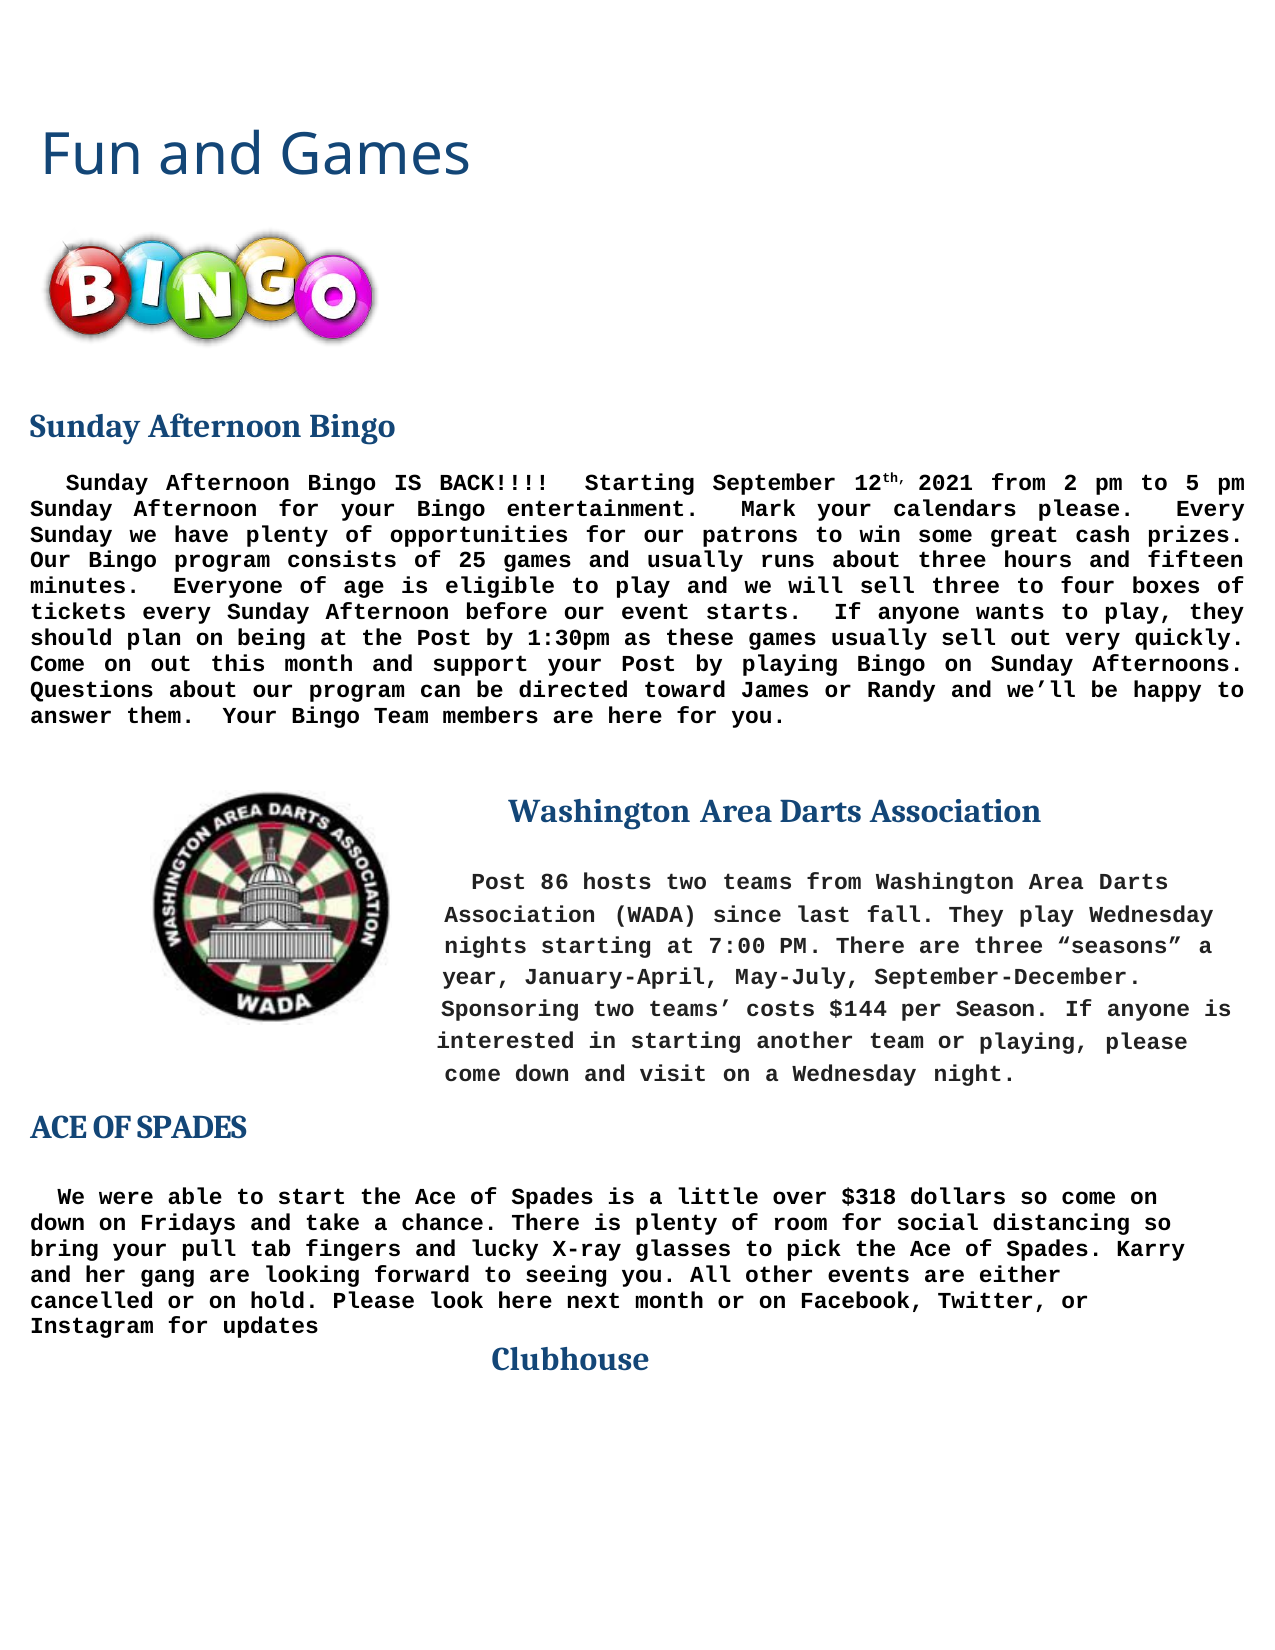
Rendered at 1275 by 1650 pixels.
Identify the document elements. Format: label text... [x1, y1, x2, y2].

text Clubhouse [30, 1341, 1245, 1379]
text interested in starting another team or playing, please [375, 1024, 1245, 1056]
text Sunday Afternoon Bingo IS BACK!!!! Starting September 12th, 2021 from 2 pm to 5 pm Sunday Afternoon for your Bingo entertainment. Mark your calendars please. Every Sunday we have plenty of opportunities for our patrons to win some great cash prizes. Our Bingo program consists of 25 games and usually runs about three hours and fifteen minutes. Everyone of age is eligible to play and we will sell three to four boxes of tickets every Sunday Afternoon before our event starts. If anyone wants to play, they should plan on being at the Post by 1:30pm as these games usually sell out very quickly. Come on out this month and support your Post by playing Bingo on Sunday Afternoons. Questions about our program can be directed toward James or Randy and we’ll be happy to answer them. Your Bingo Team members are here for you. [30, 471, 1245, 730]
text year, January-April, May-July, September-December. [375, 961, 1245, 992]
text Sunday Afternoon Bingo [30, 416, 1245, 443]
text ACE OF SPADES [30, 1108, 1245, 1147]
picture [40, 226, 380, 349]
text Sponsoring two teams’ costs $144 per Season. If anyone is [375, 992, 1245, 1024]
text Post 86 hosts two teams from Washington Area Darts [375, 865, 1245, 897]
text Washington Area Darts Association [304, 791, 1245, 829]
text nights starting at 7:00 PM. There are three “seasons” a [375, 929, 1245, 961]
text Fun and Games [41, 112, 1256, 191]
text We were able to start the Ace of Spades is a little over $318 dollars so come on down on Fridays and take a chance. There is plenty of room for social distancing so bring your pull tab fingers and lucky X-ray glasses to pick the Ace of Spades. Karry and her gang are looking forward to seeing you. All other events are either cancelled or on hold. Please look here next month or on Facebook, Twitter, or Instagram for updates [30, 1185, 1189, 1341]
text come down and visit on a Wednesday night. [375, 1056, 1245, 1088]
picture [150, 790, 392, 1025]
text Association (WADA) since last fall. They play Wednesday [375, 897, 1245, 929]
